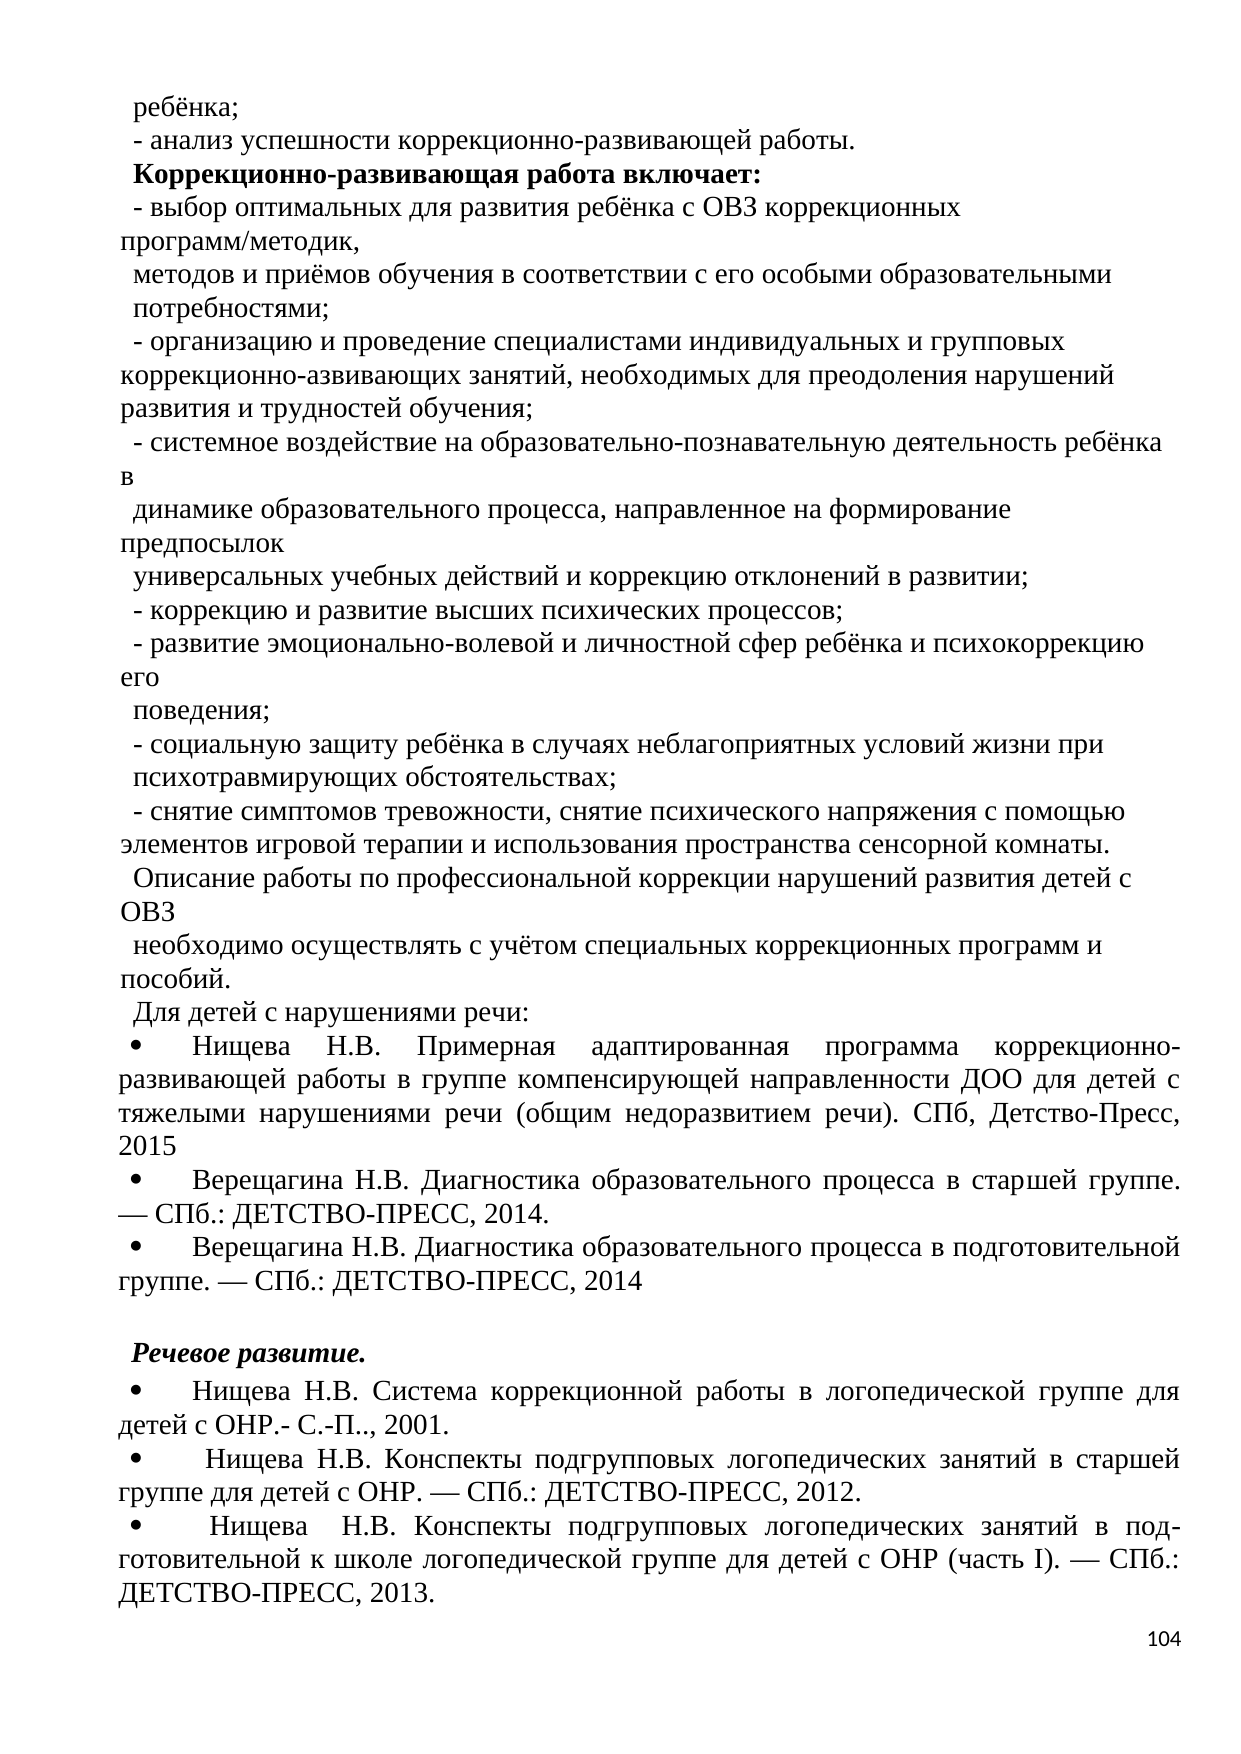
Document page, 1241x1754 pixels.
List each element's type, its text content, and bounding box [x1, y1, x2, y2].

text поведения; [120, 692, 1181, 726]
text универсальных учебных действий и коррекцию отклонений в развитии; [120, 558, 1181, 592]
list Нищева Н.В. Конспекты подгрупповых логопедических занятий в старшей группе для детей с ОНР. — СПб.: ДЕТСТВО-ПРЕСС, 2012. [118, 1441, 1181, 1508]
list Нищева Н.В. Система коррекционной работы в логопедической группе для детей с ОНР.- С.-П.., 2001. [118, 1373, 1181, 1441]
list Нищева Н.В. Примерная адаптированная программа коррекционно-развивающей работы в группе компенсирующей направленности ДОО для детей с тяжелыми нарушениями речи (общим недоразвитием речи). СПб, Детство-Пресс, 2015 [118, 1028, 1181, 1162]
text - анализ успешности коррекционно-развивающей работы. [120, 122, 1181, 156]
text Коррекционно-развивающая работа включает: [120, 156, 1181, 189]
text методов и приёмов обучения в соответствии с его особыми образовательными [120, 256, 1181, 290]
text - коррекцию и развитие высших психических процессов; [120, 592, 1181, 625]
text - системное воздействие на образовательно-познавательную деятельность ребёнка в [120, 424, 1181, 491]
text Описание работы по профессиональной коррекции нарушений развития детей с ОВЗ [120, 860, 1181, 927]
text - развитие эмоционально-волевой и личностной сфер ребёнка и психокоррекцию его [120, 625, 1181, 692]
text - снятие симптомов тревожности, снятие психического напряжения с помощью элементов игровой терапии и использования пространства сенсорной комнаты. [120, 793, 1181, 860]
list Нищева Н.В. Конспекты подгрупповых логопедических занятий в подготовительной к школе логопедической группе для детей с ОНР (часть I). — СПб.: ДЕТСТВО-ПРЕСС, 2013. [118, 1508, 1181, 1609]
text - социальную защиту ребёнка в случаях неблагоприятных условий жизни при [120, 726, 1181, 759]
text Речевое развитие. [118, 1335, 1181, 1368]
text - выбор оптимальных для развития ребёнка с ОВЗ коррекционных программ/методик, [120, 189, 1181, 256]
text психотравмирующих обстоятельствах; [120, 759, 1181, 793]
text Для детей с нарушениями речи: [120, 994, 1181, 1028]
list Верещагина Н.В. Диагностика образовательного процесса в старшей группе. — СПб.: ДЕТСТВО-ПРЕСС, 2014. [118, 1162, 1181, 1229]
text динамике образовательного процесса, направленное на формирование предпосылок [120, 491, 1181, 558]
text ребёнка; [120, 89, 1181, 122]
text - организацию и проведение специалистами индивидуальных и групповых коррекционно-азвивающих занятий, необходимых для преодоления нарушений развития и трудностей обучения; [120, 323, 1181, 424]
text потребностями; [120, 290, 1181, 323]
text необходимо осуществлять с учётом специальных коррекционных программ и пособий. [120, 927, 1181, 994]
list Верещагина Н.В. Диагностика образовательного процесса в подготовительной группе. — СПб.: ДЕТСТВО-ПРЕСС, 2014 [118, 1229, 1181, 1296]
